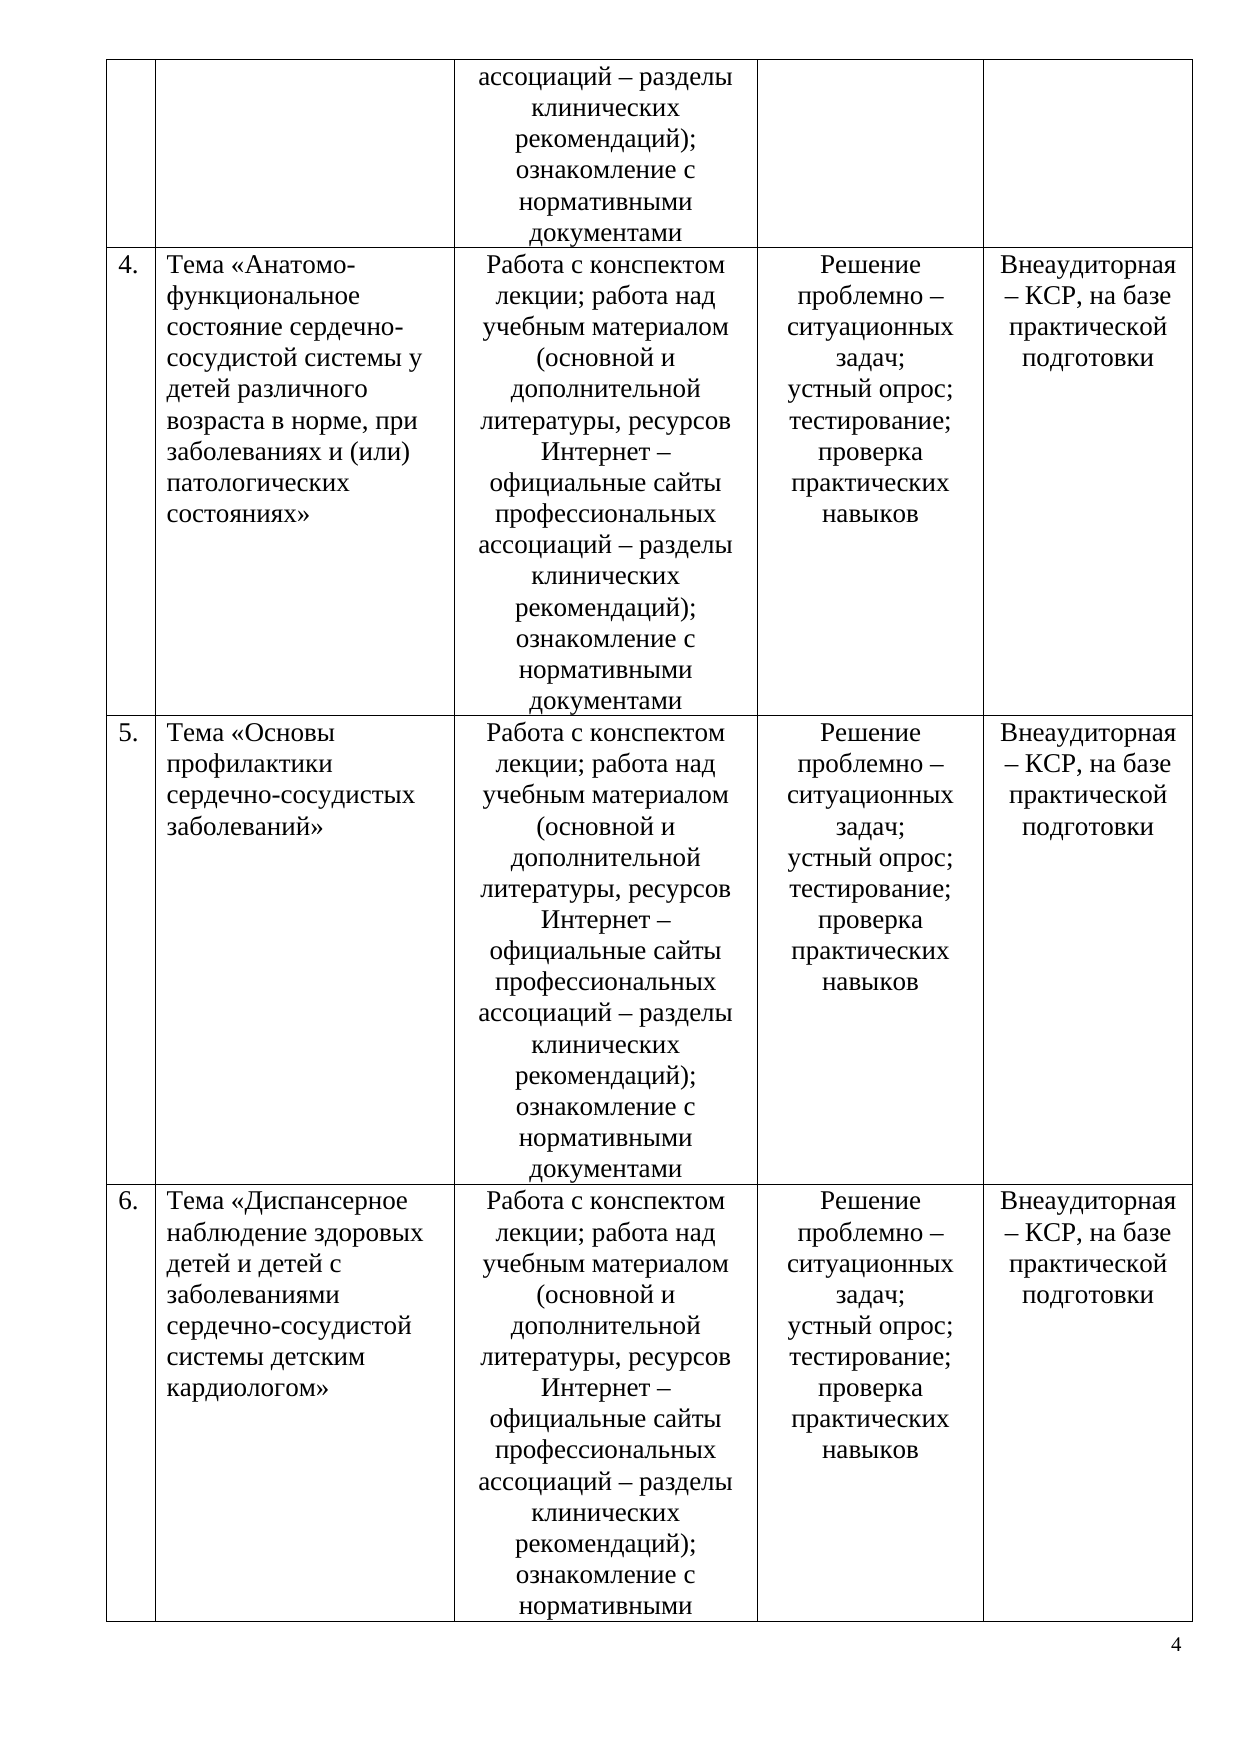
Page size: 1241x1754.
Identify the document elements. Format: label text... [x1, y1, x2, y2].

table_cell Внеаудиторная – КСР, на базе практической подготовки [984, 716, 1192, 1183]
table_cell [107, 60, 155, 247]
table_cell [758, 60, 983, 247]
table_cell [107, 716, 155, 1183]
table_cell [455, 60, 757, 247]
table_cell Решение проблемно – ситуационных задач; устный опрос; тестирование; проверка практических навыков [758, 248, 983, 715]
table_cell [107, 248, 155, 715]
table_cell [758, 1185, 983, 1621]
table_cell Тема «Анатомо-функциональное состояние сердечно-сосудистой системы у детей различного возраста в норме, при заболеваниях и (или) патологических состояниях» [156, 248, 454, 715]
table_cell Тема «Основы профилактики сердечно-сосудистых заболеваний» [156, 716, 454, 1183]
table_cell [984, 1185, 1192, 1621]
table_cell Внеаудиторная – КСР, на базе практической подготовки [984, 248, 1192, 715]
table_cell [156, 60, 454, 247]
table_cell Решение проблемно – ситуационных задач; устный опрос; тестирование; проверка практических навыков [758, 716, 983, 1183]
table_cell [107, 1185, 155, 1621]
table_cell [455, 1185, 757, 1621]
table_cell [984, 60, 1192, 247]
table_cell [156, 1185, 454, 1621]
